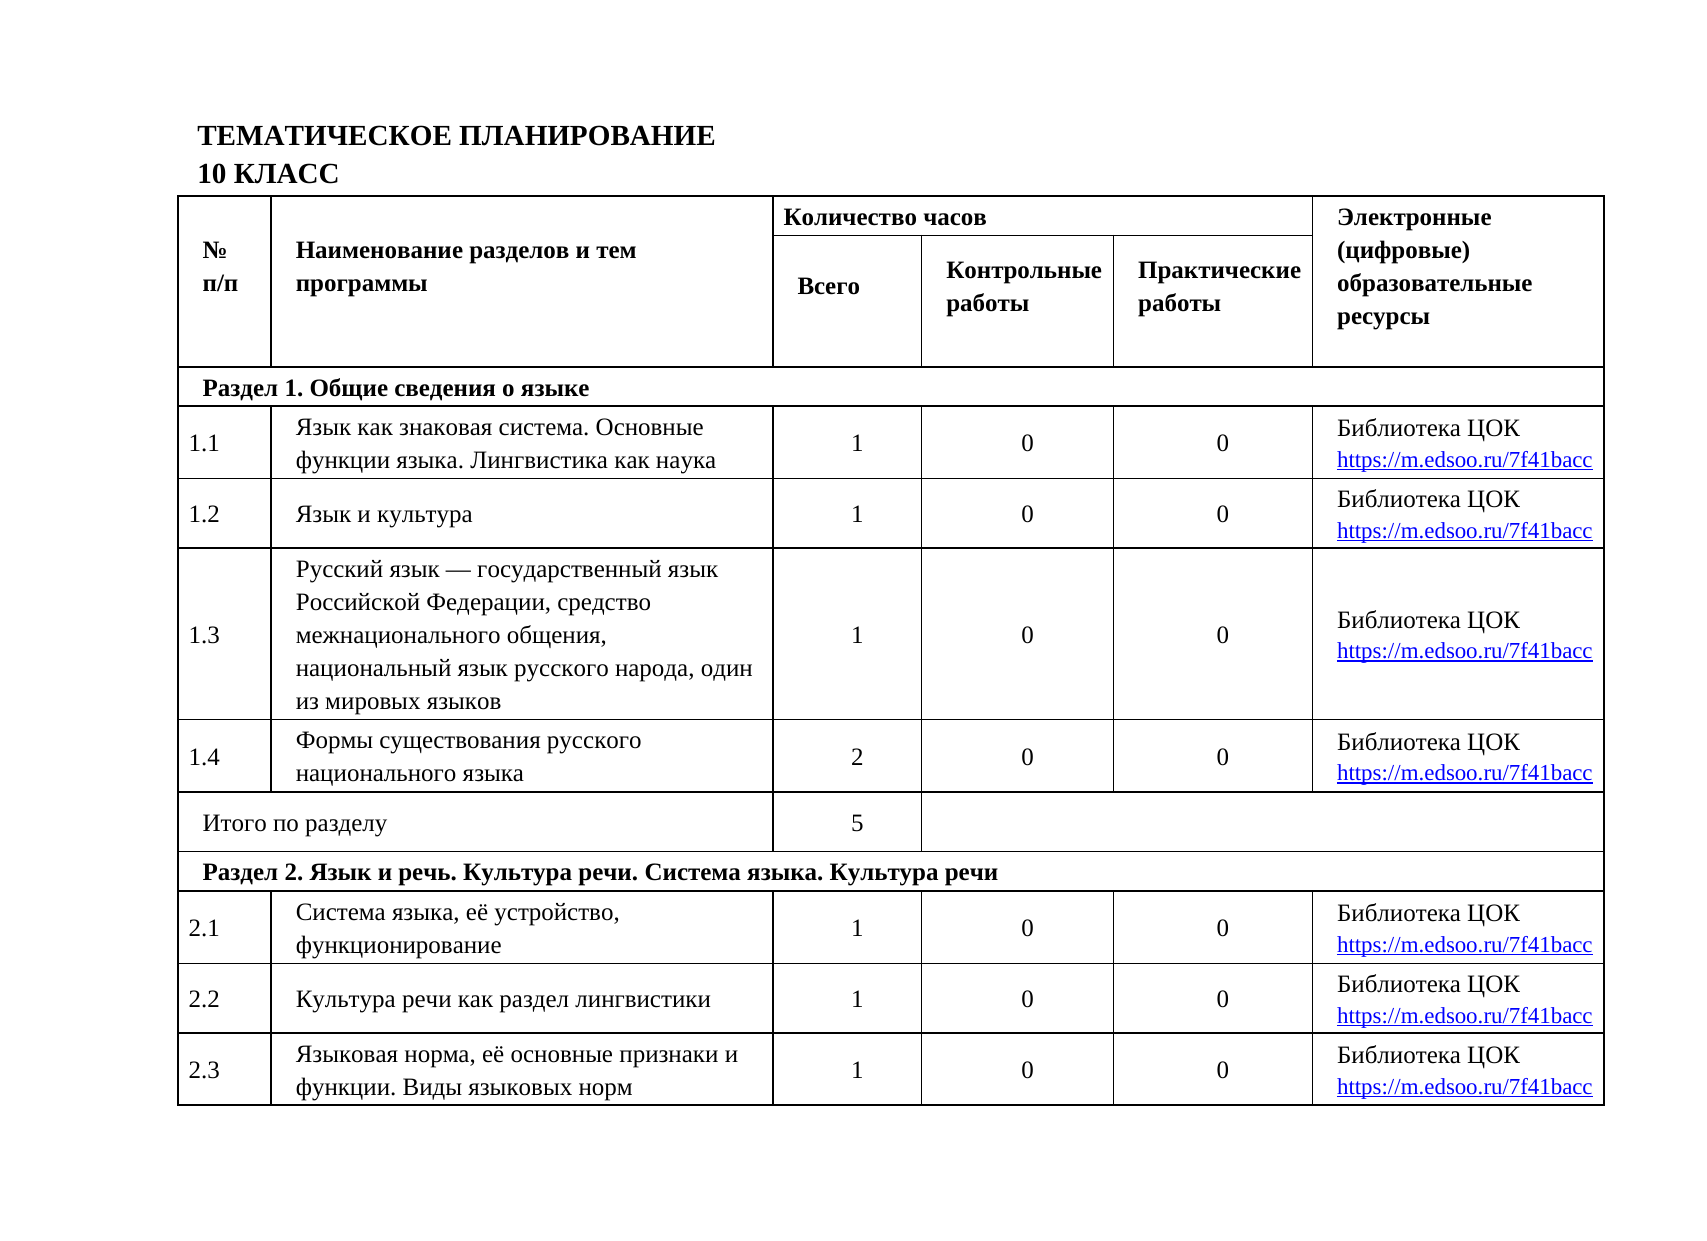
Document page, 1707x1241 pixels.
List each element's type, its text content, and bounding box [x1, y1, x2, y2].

table_cell 0 [922, 720, 1113, 791]
table_cell 1 [774, 479, 921, 547]
table_header № п/п [179, 197, 270, 366]
table_cell 0 [1114, 1034, 1312, 1104]
table_cell 0 [922, 1034, 1113, 1104]
table_cell Раздел 1. Общие сведения о языке [179, 368, 1603, 405]
table_cell Язык и культура [272, 479, 772, 547]
table_cell 0 [922, 549, 1113, 719]
table_cell Культура речи как раздел лингвистики [272, 964, 772, 1032]
table_cell 1.3 [179, 549, 270, 719]
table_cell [1313, 964, 1603, 1032]
table_cell 0 [1114, 892, 1312, 962]
text 10 КЛАСС [190, 157, 1618, 190]
table_cell 0 [1114, 720, 1312, 791]
table_cell 0 [922, 964, 1113, 1032]
table_cell 2.1 [179, 892, 270, 962]
text ТЕМАТИЧЕСКОЕ ПЛАНИРОВАНИЕ [190, 118, 1618, 152]
table_cell 2.2 [179, 964, 270, 1032]
table_cell Система языка, её устройство, функционирование [272, 892, 772, 962]
table_cell Библиотека ЦОК https://m.edsoo.ru/7f41bacc [1313, 407, 1603, 478]
table_cell 1 [774, 892, 921, 962]
table_cell 0 [1114, 479, 1312, 547]
table_cell Язык как знаковая система. Основные функции языка. Лингвистика как наука [272, 407, 772, 478]
table_cell 0 [922, 479, 1113, 547]
table_cell 2.3 [179, 1034, 270, 1104]
table_cell Библиотека ЦОК https://m.edsoo.ru/7f41bacc [1313, 549, 1603, 719]
table_cell 0 [922, 407, 1113, 478]
table_cell Всего [774, 236, 921, 366]
table_cell Библиотека ЦОК https://m.edsoo.ru/7f41bacc [1313, 720, 1603, 791]
table_header Наименование разделов и тем программы [272, 197, 772, 366]
table_cell 1 [774, 964, 921, 1032]
table_cell Практические работы [1114, 236, 1312, 366]
table_cell 1.4 [179, 720, 270, 791]
table_cell 0 [922, 892, 1113, 962]
table_cell Раздел 2. Язык и речь. Культура речи. Система языка. Культура речи [179, 852, 1603, 890]
table_cell Библиотека ЦОК https://m.edsoo.ru/7f41bacc [1313, 479, 1603, 547]
table_cell 1 [774, 1034, 921, 1104]
table_cell 1.1 [179, 407, 270, 478]
table_cell 2 [774, 720, 921, 791]
table_cell [922, 793, 1603, 851]
table_cell Итого по разделу [179, 793, 772, 851]
table_cell 1 [774, 407, 921, 478]
table_cell Русский язык — государственный язык Российской Федерации, средство межнационального общения, национальный язык русского народа, один из мировых языков [272, 549, 772, 719]
table_cell 5 [774, 793, 921, 851]
table_cell Формы существования русского национального языка [272, 720, 772, 791]
table_cell Контрольные работы [922, 236, 1113, 366]
table_cell 0 [1114, 549, 1312, 719]
table_cell Языковая норма, её основные признаки и функции. Виды языковых норм [272, 1034, 772, 1104]
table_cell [1313, 1034, 1603, 1104]
table_cell 0 [1114, 964, 1312, 1032]
table_cell 1.2 [179, 479, 270, 547]
table_cell 0 [1114, 407, 1312, 478]
table_cell Библиотека ЦОК https://m.edsoo.ru/7f41bacc [1313, 892, 1603, 962]
table_header Количество часов [774, 197, 1312, 234]
table_cell 1 [774, 549, 921, 719]
table_header Электронные (цифровые) образовательные ресурсы [1313, 197, 1603, 366]
